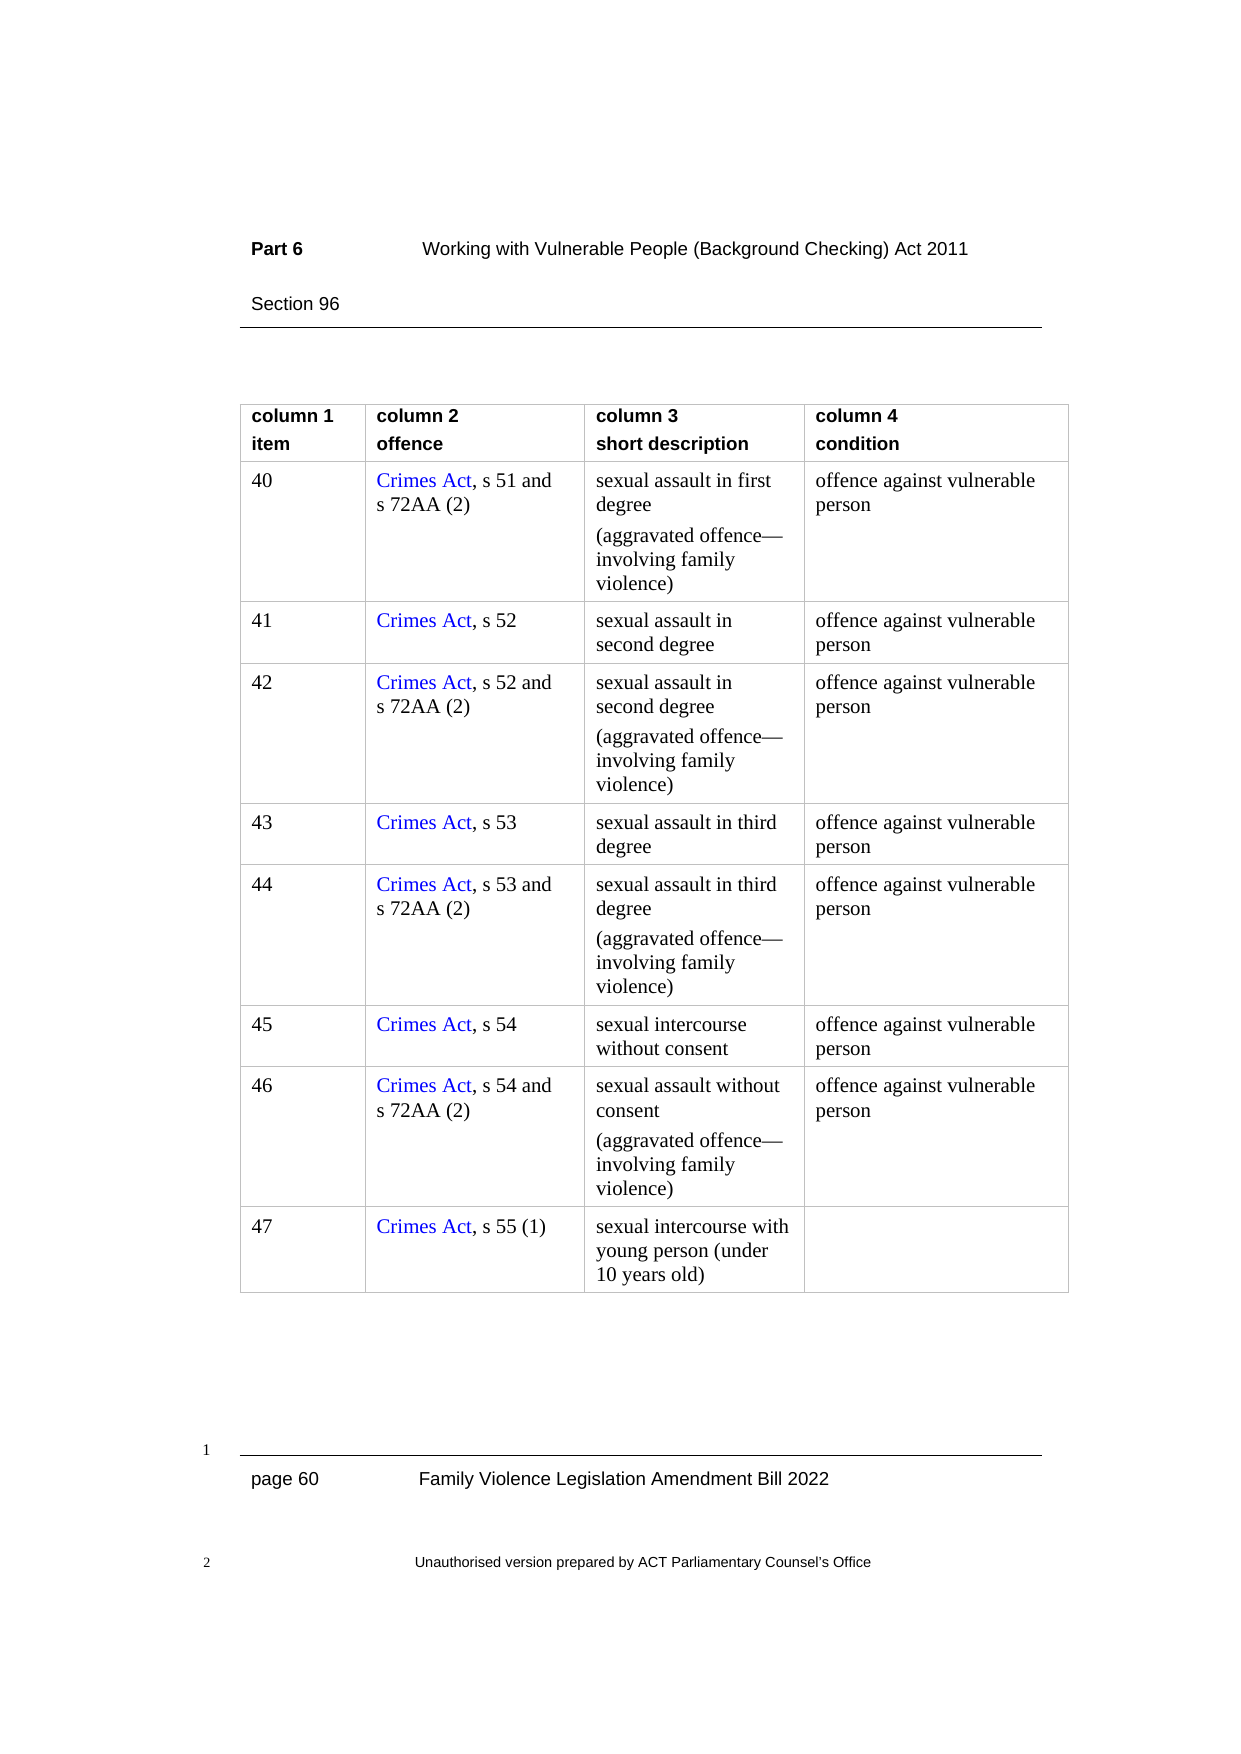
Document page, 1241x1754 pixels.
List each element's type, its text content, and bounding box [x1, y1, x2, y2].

table_cell 47 [241, 1207, 365, 1292]
table_cell offence against vulnerable person [805, 664, 1068, 803]
table_cell Crimes Act, s 53 and s 72AA (2) [366, 865, 584, 1004]
table_cell Crimes Act, s 52 [366, 602, 584, 663]
table_cell Crimes Act, s 51 and s 72AA (2) [366, 462, 584, 601]
table_cell sexual intercourse with young person (under 10 years old) [585, 1207, 804, 1292]
table_cell sexual assault without consent (aggravated offence—involving family violence) [585, 1067, 804, 1206]
table_cell 45 [241, 1006, 365, 1066]
table_cell sexual assault in first degree (aggravated offence—involving family violence) [585, 462, 804, 601]
table_cell sexual intercourse without consent [585, 1006, 804, 1066]
table_cell offence against vulnerable person [805, 1006, 1068, 1066]
table_cell Crimes Act, s 54 [366, 1006, 584, 1066]
table_cell offence against vulnerable person [805, 865, 1068, 1004]
table_cell 42 [241, 664, 365, 803]
table_cell 43 [241, 804, 365, 864]
table_cell offence against vulnerable person [805, 804, 1068, 864]
table_cell Crimes Act, s 53 [366, 804, 584, 864]
table_cell offence against vulnerable person [805, 462, 1068, 601]
table_cell [805, 1207, 1068, 1292]
table_cell 44 [241, 865, 365, 1004]
table_cell 46 [241, 1067, 365, 1206]
table_cell Crimes Act, s 55 (1) [366, 1207, 584, 1292]
table_header column 3 short description [585, 405, 804, 461]
table_cell sexual assault in third degree [585, 804, 804, 864]
table_cell 41 [241, 602, 365, 663]
table_cell 40 [241, 462, 365, 601]
table_cell Crimes Act, s 54 and s 72AA (2) [366, 1067, 584, 1206]
table_cell sexual assault in second degree (aggravated offence—involving family violence) [585, 664, 804, 803]
table_cell Crimes Act, s 52 and s 72AA (2) [366, 664, 584, 803]
table_header column 1 item [241, 405, 365, 461]
table_cell offence against vulnerable person [805, 602, 1068, 663]
table_header column 2 offence [366, 405, 584, 461]
table_header column 4 condition [805, 405, 1068, 461]
table_cell sexual assault in third degree (aggravated offence—involving family violence) [585, 865, 804, 1004]
table_cell offence against vulnerable person [805, 1067, 1068, 1206]
table_cell sexual assault in second degree [585, 602, 804, 663]
